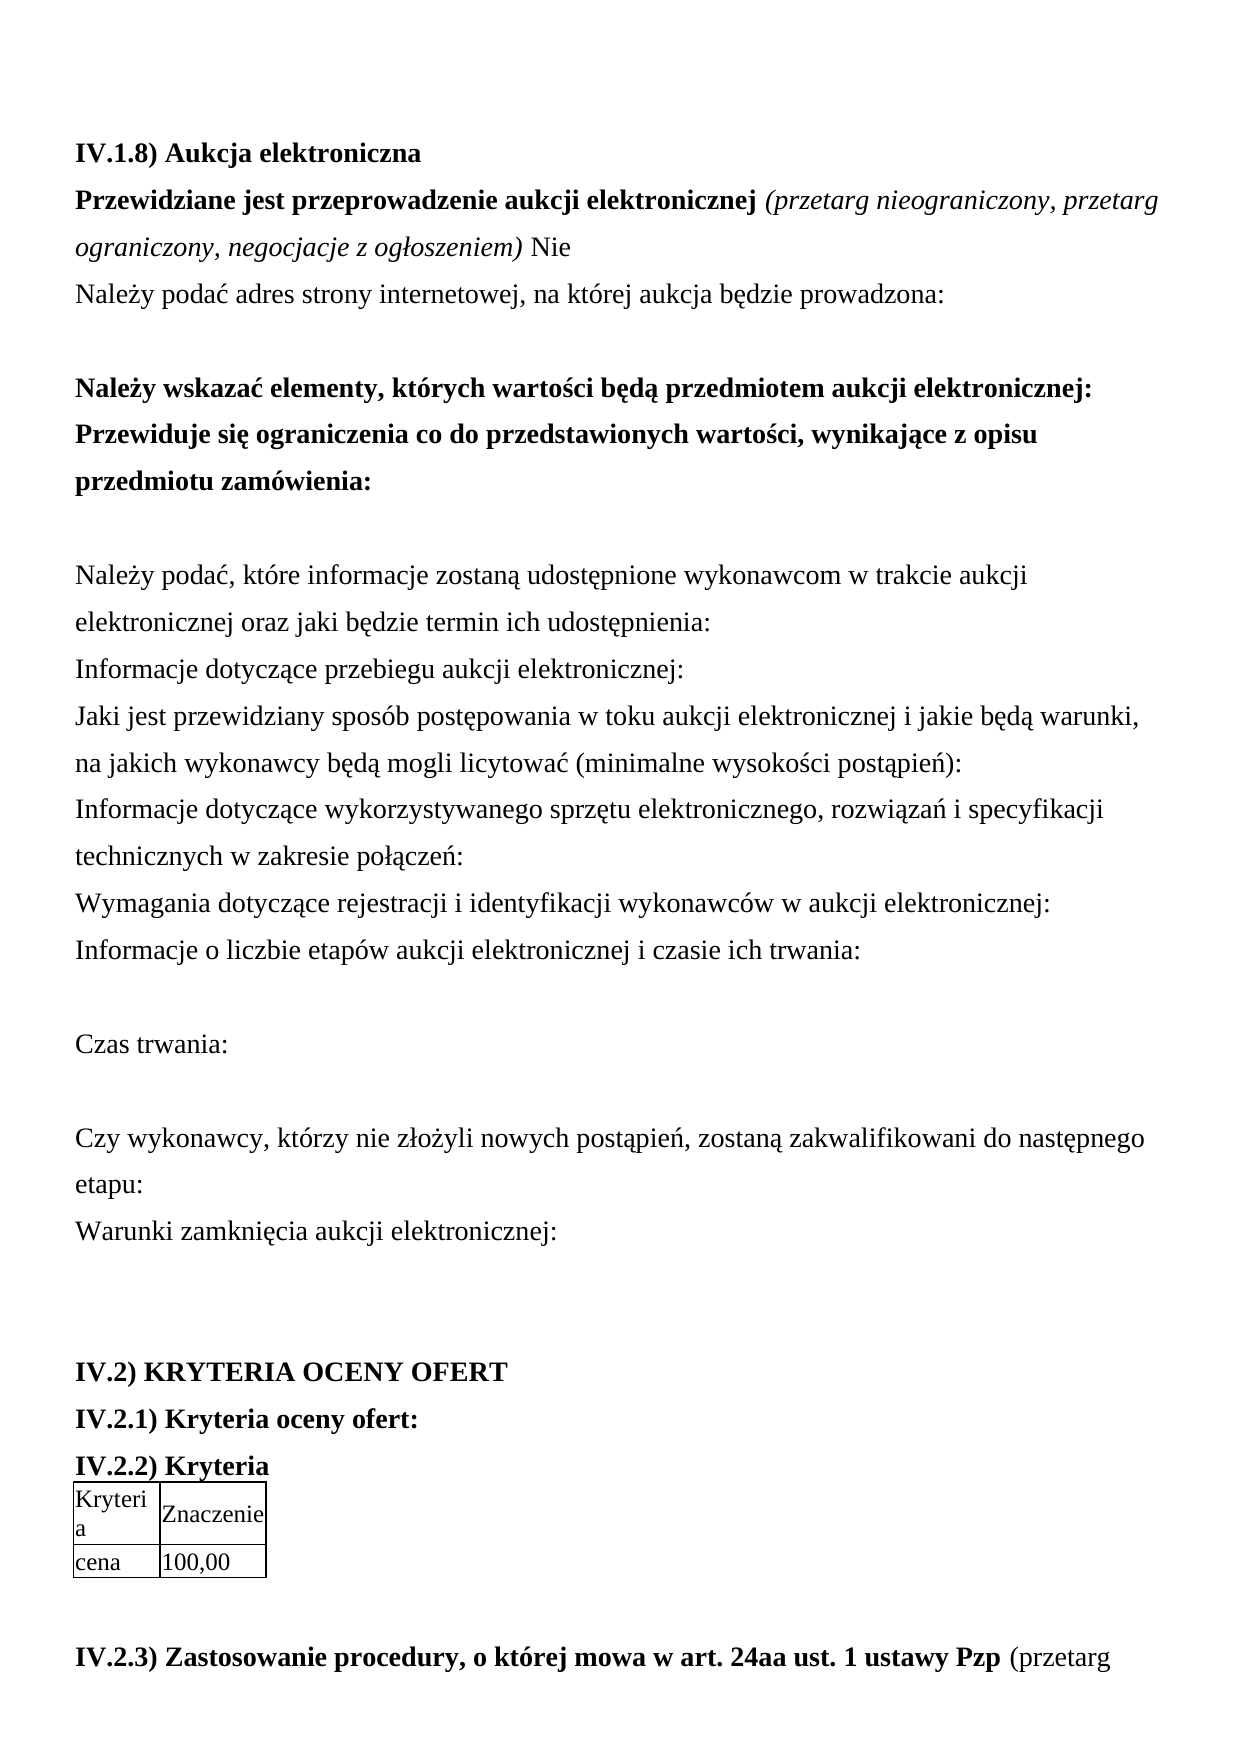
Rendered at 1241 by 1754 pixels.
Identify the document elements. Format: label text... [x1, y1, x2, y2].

table_header Kryteria [74, 1483, 159, 1543]
text Czas trwania: Czy wykonawcy, którzy nie złożyli nowych postąpień, zostaną zakwalifikowani do następnego etapu: Warunki zamknięcia aukcji elektronicznej: [75, 966, 1165, 1294]
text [75, 1578, 1165, 1672]
table_cell 100,00 [161, 1545, 265, 1577]
table_cell cena [74, 1545, 159, 1577]
text IV.1.8) Aukcja elektroniczna Przewidziane jest przeprowadzenie aukcji elektronicznej (przetarg nieograniczony, przetarg ograniczony, negocjacje z ogłoszeniem) Nie Należy podać adres strony internetowej, na której aukcja będzie prowadzona: Należy wskazać elementy, których wartości będą przedmiotem aukcji elektronicznej: Przewiduje się ograniczenia co do przedstawionych wartości, wynikające z opisu przedmiotu zamówienia: Należy podać, które informacje zostaną udostępnione wykonawcom w trakcie aukcji elektronicznej oraz jaki będzie termin ich udostępnienia: Informacje dotyczące przebiegu aukcji elektronicznej: Jaki jest przewidziany sposób postępowania w toku aukcji elektronicznej i jakie będą warunki, na jakich wykonawcy będą mogli licytować (minimalne wysokości postąpień): Informacje dotyczące wykorzystywanego sprzętu elektronicznego, rozwiązań i specyfikacji technicznych w zakresie połączeń: Wymagania dotyczące rejestracji i identyfikacji wykonawców w aukcji elektronicznej: Informacje o liczbie etapów aukcji elektronicznej i czasie ich trwania: [75, 75, 1165, 966]
table_header Znaczenie [161, 1483, 265, 1543]
text IV.2) KRYTERIA OCENY OFERT IV.2.1) Kryteria oceny ofert: IV.2.2) Kryteria [75, 1294, 1165, 1481]
